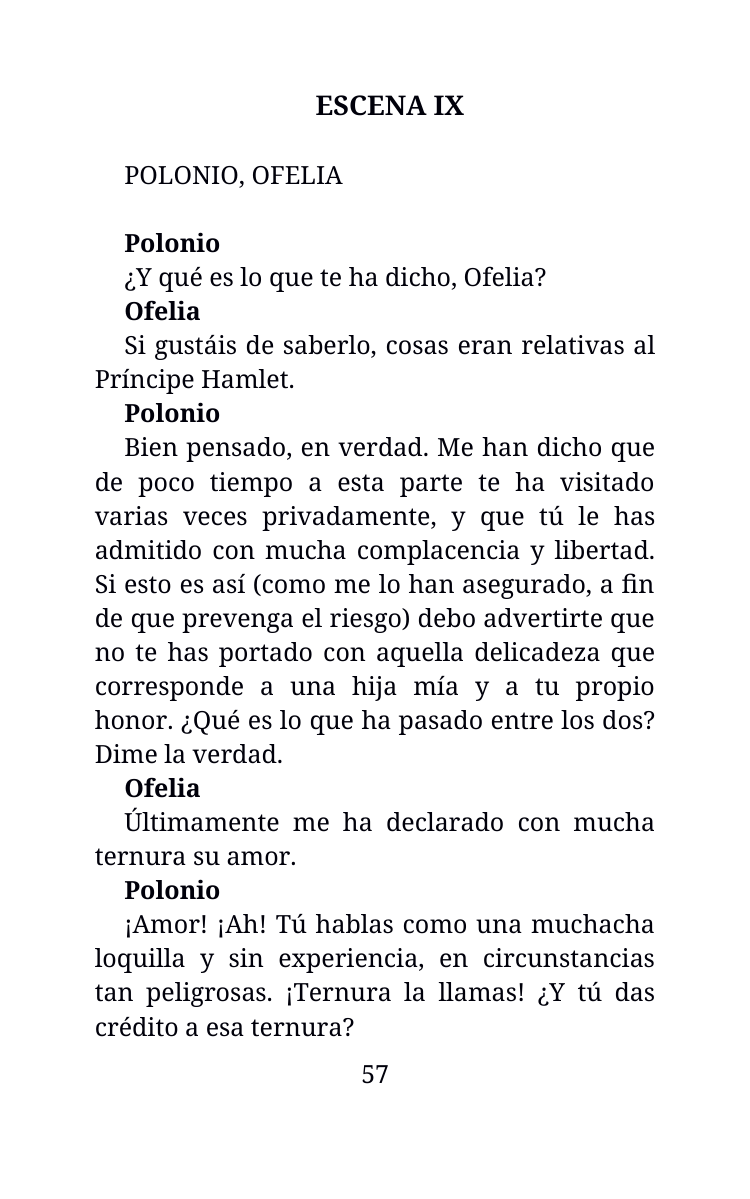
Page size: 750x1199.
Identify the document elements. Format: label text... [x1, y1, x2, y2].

text Últimamente me ha declarado con mucha ternura su amor. [94, 805, 656, 873]
text Ofelia [94, 771, 656, 805]
text Ofelia [94, 294, 656, 328]
text Bien pensado, en verdad. Me han dicho que de poco tiempo a esta parte te ha visitado varias veces privadamente, y que tú le has admitido con mucha complacencia y libertad. Si esto es así (como me lo han asegurado, a fin de que prevenga el riesgo) debo advertirte que no te has portado con aquella delicadeza que corresponde a una hija mía y a tu propio honor. ¿Qué es lo que ha pasado entre los dos? Dime la verdad. [94, 430, 656, 771]
text ¿Y qué es lo que te ha dicho, Ofelia? [94, 260, 656, 294]
text ¡Amor! ¡Ah! Tú hablas como una muchacha loquilla y sin experiencia, en circunstancias tan peligrosas. ¡Ternura la llamas! ¿Y tú das crédito a esa ternura? [94, 907, 656, 1043]
text POLONIO, OFELIA [94, 158, 656, 192]
text Si gustáis de saberlo, cosas eran relativas al Príncipe Hamlet. [94, 328, 656, 396]
text Polonio [94, 396, 656, 430]
text Polonio [94, 226, 656, 260]
text Polonio [94, 873, 656, 907]
subtitle ESCENA IX [94, 87, 656, 123]
